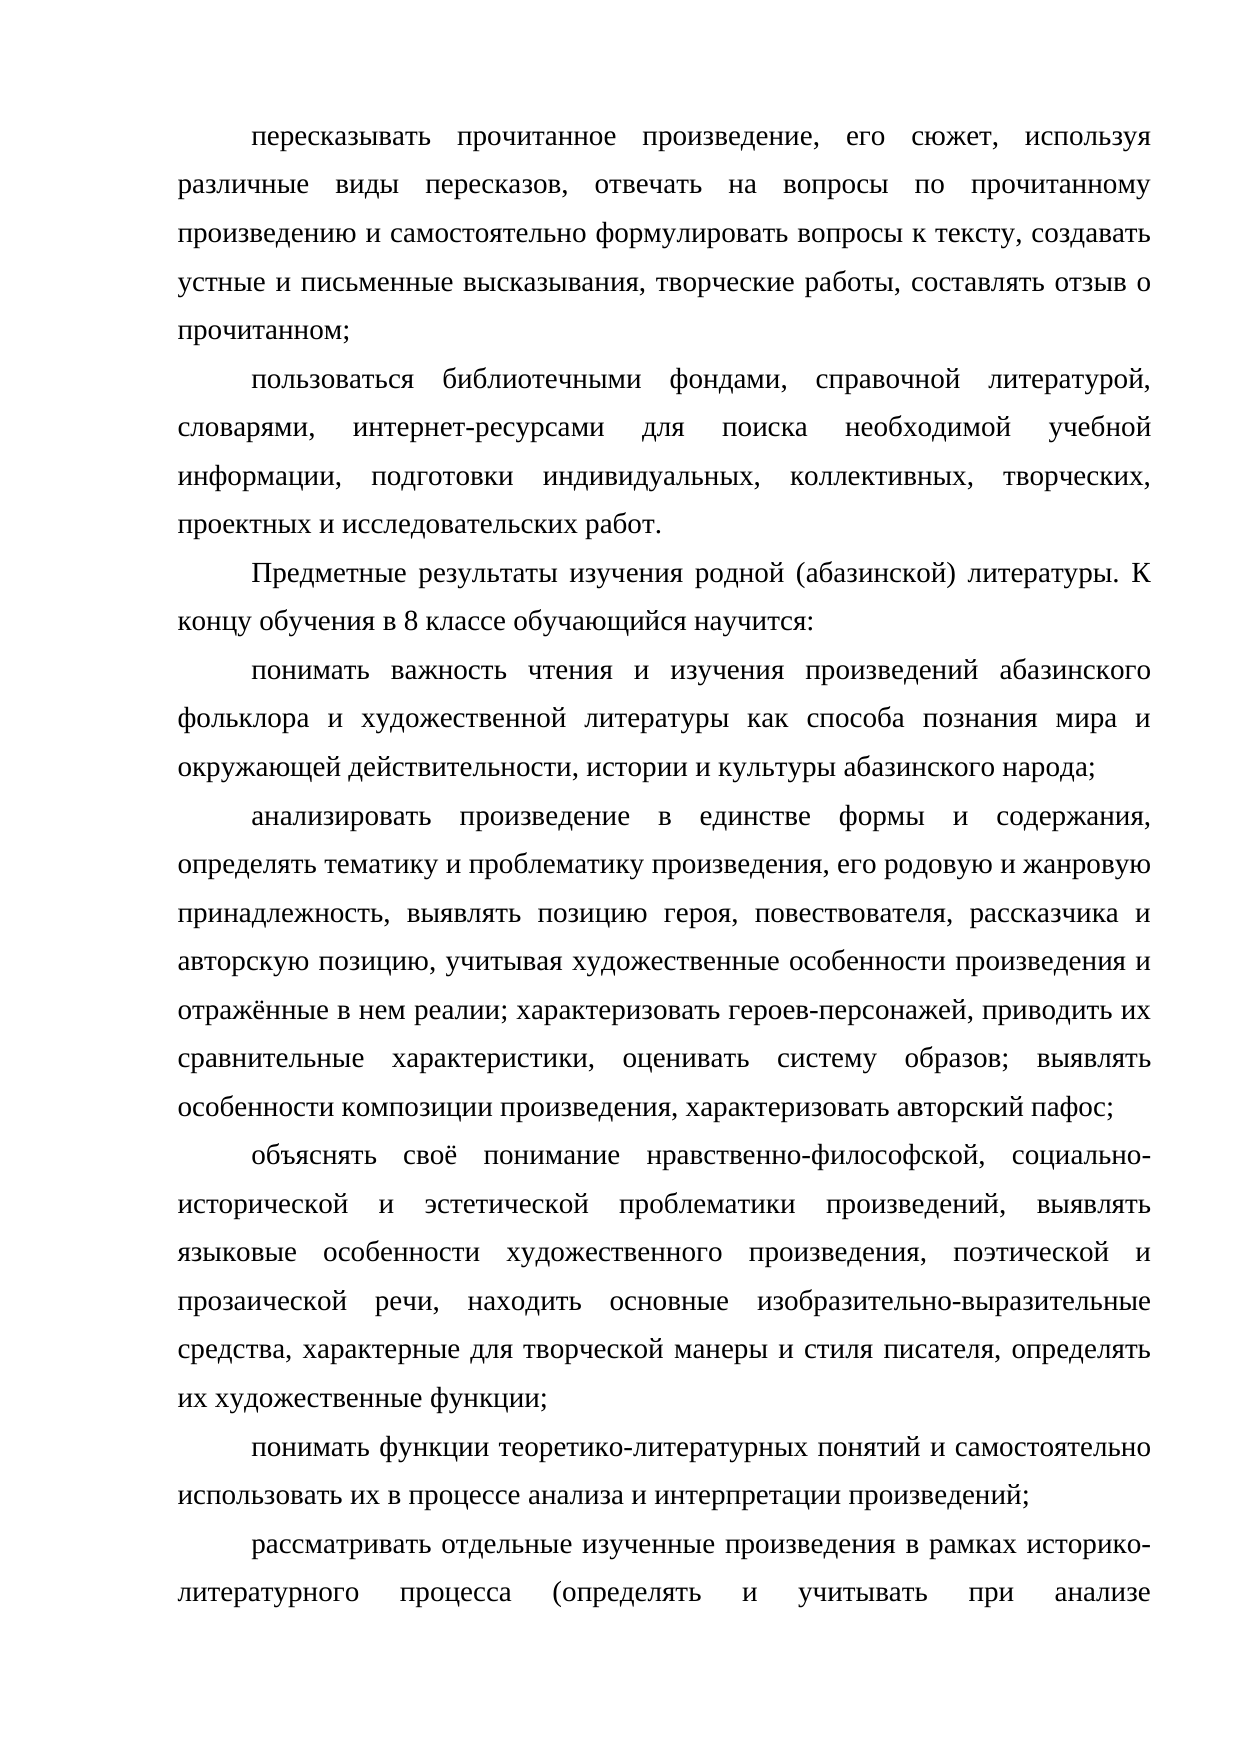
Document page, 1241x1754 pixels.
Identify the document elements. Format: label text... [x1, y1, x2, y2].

text понимать функции теоретико-литературных понятий и самостоятельно использовать их в процессе анализа и интерпретации произведений; [177, 1429, 1152, 1511]
text объяснять своё понимание нравственно-философской, социально-исторической и эстетической проблематики произведений, выявлять языковые особенности художественного произведения, поэтической и прозаической речи, находить основные изобразительно-выразительные средства, характерные для творческой манеры и стиля писателя, определять их художественные функции; [177, 1137, 1152, 1414]
text Предметные результаты изучения родной (абазинской) литературы. К концу обучения в 8 классе обучающийся научится: [177, 555, 1152, 637]
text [177, 1526, 1152, 1608]
text понимать важность чтения и изучения произведений абазинского фольклора и художественной литературы как способа познания мира и окружающей действительности, истории и культуры абазинского народа; [177, 652, 1152, 783]
text пересказывать прочитанное произведение, его сюжет, используя различные виды пересказов, отвечать на вопросы по прочитанному произведению и самостоятельно формулировать вопросы к тексту, создавать устные и письменные высказывания, творческие работы, составлять отзыв о прочитанном; [177, 118, 1152, 346]
text пользоваться библиотечными фондами, справочной литературой, словарями, интернет-ресурсами для поиска необходимой учебной информации, подготовки индивидуальных, коллективных, творческих, проектных и исследовательских работ. [177, 361, 1152, 540]
text анализировать произведение в единстве формы и содержания, определять тематику и проблематику произведения, его родовую и жанровую принадлежность, выявлять позицию героя, повествователя, рассказчика и авторскую позицию, учитывая художественные особенности произведения и отражённые в нем реалии; характеризовать героев-персонажей, приводить их сравнительные характеристики, оценивать систему образов; выявлять особенности композиции произведения, характеризовать авторский пафос; [177, 798, 1152, 1122]
